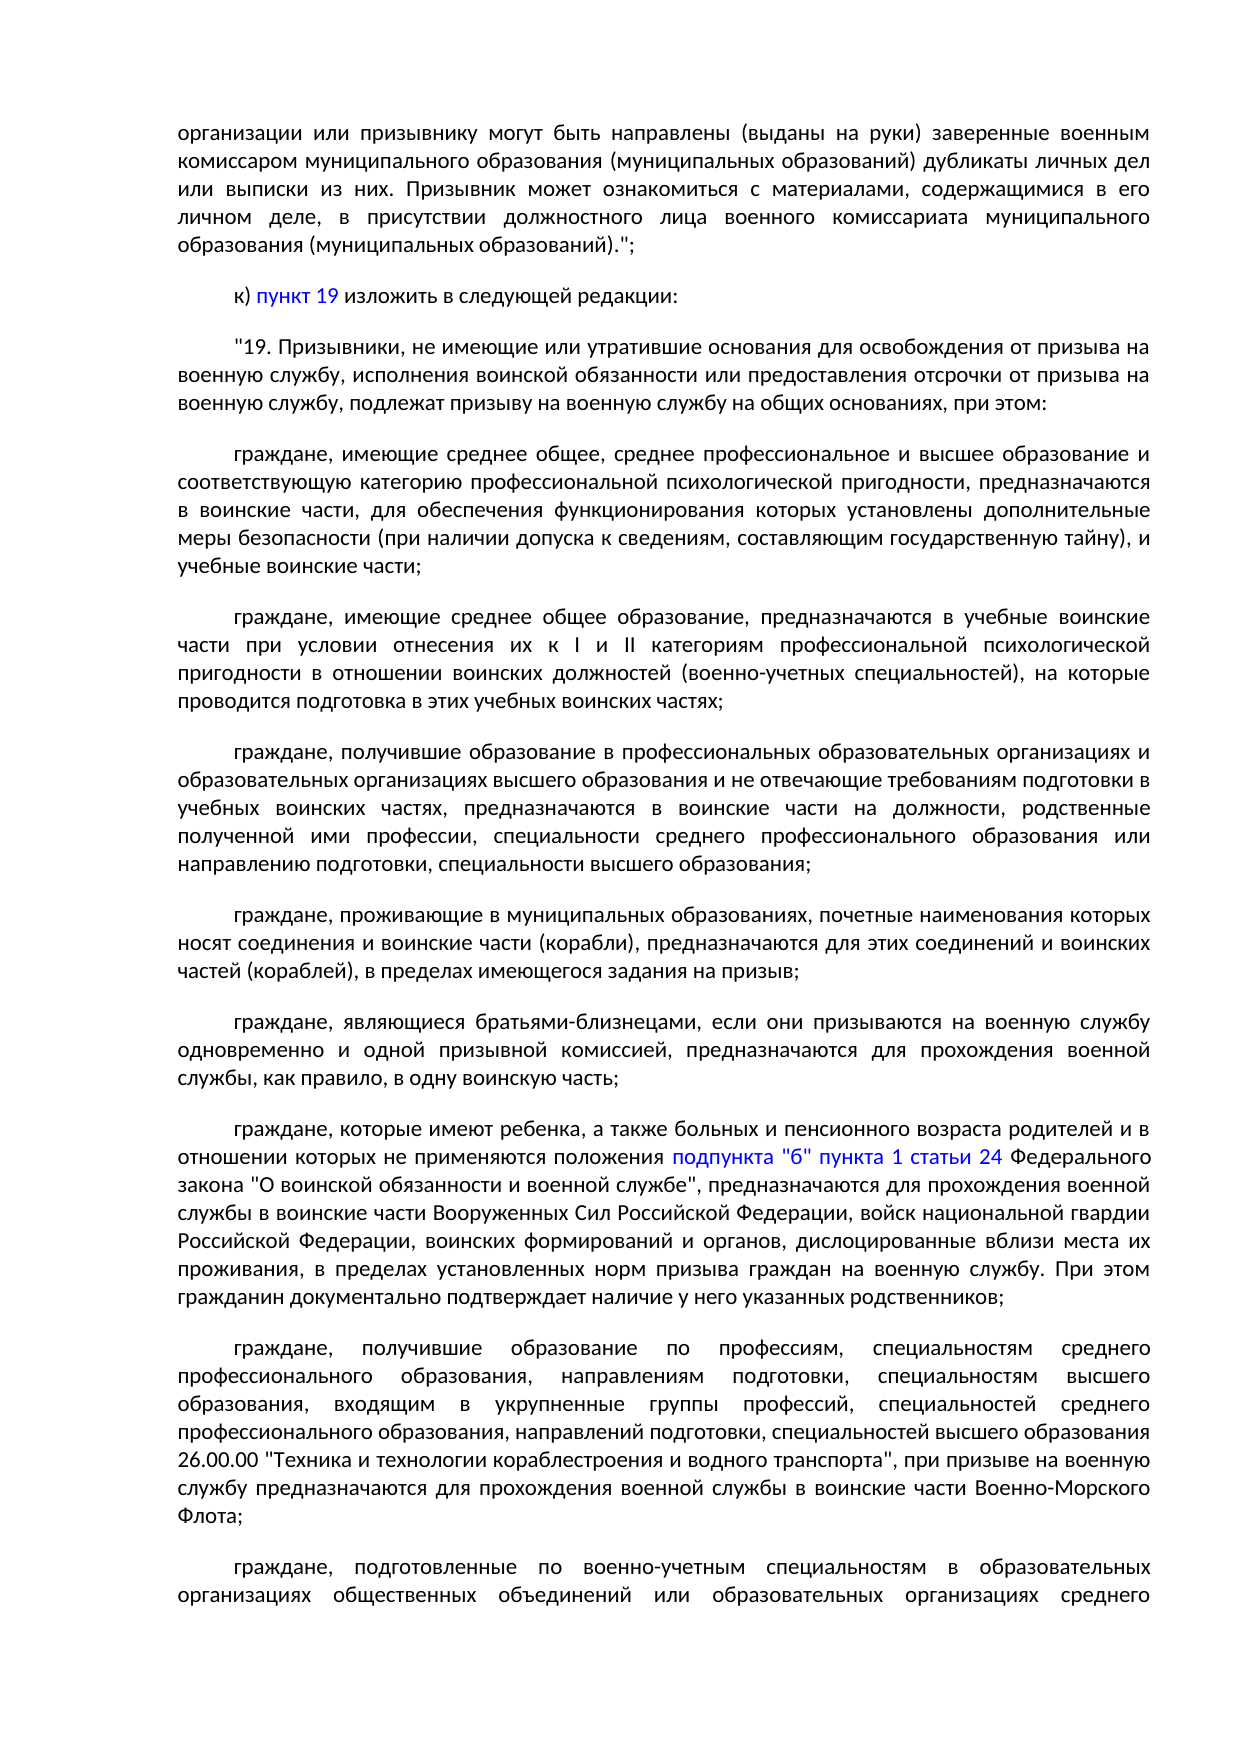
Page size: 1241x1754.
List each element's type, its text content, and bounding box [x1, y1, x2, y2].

text граждане, получившие образование по профессиям, специальностям среднего профессионального образования, направлениям подготовки, специальностям высшего образования, входящим в укрупненные группы профессий, специальностей среднего профессионального образования, направлений подготовки, специальностей высшего образования 26.00.00 "Техника и технологии кораблестроения и водного транспорта", при призыве на военную службу предназначаются для прохождения военной службы в воинские части Военно-Морского Флота; [177, 1333, 1152, 1529]
text граждане, проживающие в муниципальных образованиях, почетные наименования которых носят соединения и воинские части (корабли), предназначаются для этих соединений и воинских частей (кораблей), в пределах имеющегося задания на призыв; [177, 900, 1152, 984]
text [177, 118, 1152, 258]
text к) пункт 19 изложить в следующей редакции: [177, 281, 1152, 309]
text граждане, имеющие среднее общее образование, предназначаются в учебные воинские части при условии отнесения их к I и II категориям профессиональной психологической пригодности в отношении воинских должностей (военно-учетных специальностей), на которые проводится подготовка в этих учебных воинских частях; [177, 602, 1152, 714]
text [177, 1552, 1152, 1608]
text граждане, имеющие среднее общее, среднее профессиональное и высшее образование и соответствующую категорию профессиональной психологической пригодности, предназначаются в воинские части, для обеспечения функционирования которых установлены дополнительные меры безопасности (при наличии допуска к сведениям, составляющим государственную тайну), и учебные воинские части; [177, 439, 1152, 579]
text граждане, которые имеют ребенка, а также больных и пенсионного возраста родителей и в отношении которых не применяются положения подпункта "б" пункта 1 статьи 24 Федерального закона "О воинской обязанности и военной службе", предназначаются для прохождения военной службы в воинские части Вооруженных Сил Российской Федерации, войск национальной гвардии Российской Федерации, воинских формирований и органов, дислоцированные вблизи места их проживания, в пределах установленных норм призыва граждан на военную службу. При этом гражданин документально подтверждает наличие у него указанных родственников; [177, 1114, 1152, 1310]
text граждане, являющиеся братьями-близнецами, если они призываются на военную службу одновременно и одной призывной комиссией, предназначаются для прохождения военной службы, как правило, в одну воинскую часть; [177, 1007, 1152, 1091]
text "19. Призывники, не имеющие или утратившие основания для освобождения от призыва на военную службу, исполнения воинской обязанности или предоставления отсрочки от призыва на военную службу, подлежат призыву на военную службу на общих основаниях, при этом: [177, 332, 1152, 416]
text граждане, получившие образование в профессиональных образовательных организациях и образовательных организациях высшего образования и не отвечающие требованиям подготовки в учебных воинских частях, предназначаются в воинские части на должности, родственные полученной ими профессии, специальности среднего профессионального образования или направлению подготовки, специальности высшего образования; [177, 737, 1152, 877]
